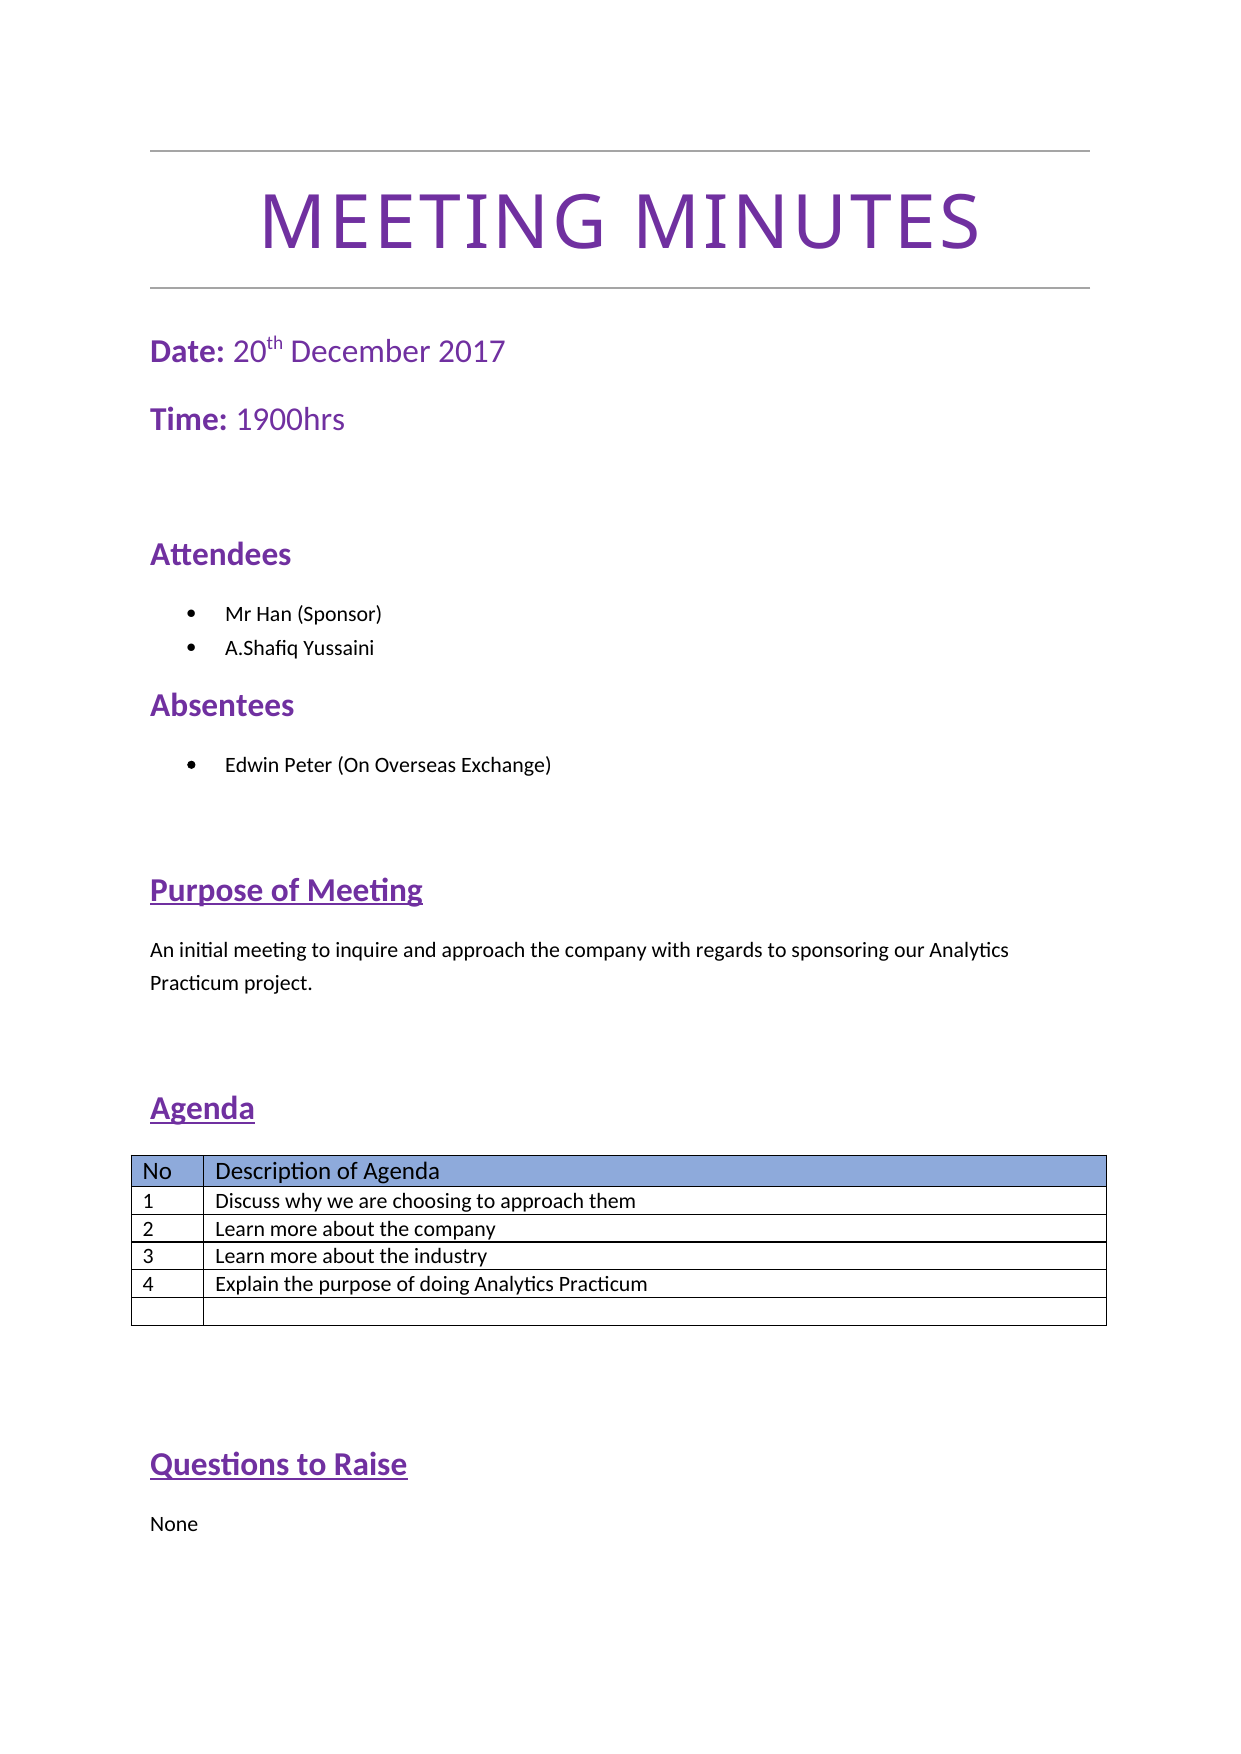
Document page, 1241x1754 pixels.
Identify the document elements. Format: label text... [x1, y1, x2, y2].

text Questions to Raise [150, 1443, 1090, 1484]
table_cell [132, 1298, 203, 1324]
table_header Description of Agenda [204, 1156, 1106, 1186]
table_header No [132, 1156, 203, 1186]
table_cell 3 [132, 1243, 203, 1269]
table_cell Explain the purpose of doing Analytics Practicum [204, 1270, 1106, 1297]
text Absentees [150, 684, 1090, 724]
text Attendees [150, 533, 1090, 573]
table_cell Learn more about the industry [204, 1243, 1106, 1269]
table_cell 2 [132, 1215, 203, 1241]
text Purpose of Meeting [150, 869, 1090, 909]
text Time: 1900hrs [150, 398, 1090, 438]
text Agenda [150, 1087, 1090, 1128]
text An initial meeting to inquire and approach the company with regards to sponsoring our Analytics Practicum project. [150, 936, 1090, 996]
title Meeting Minutes [150, 152, 1090, 287]
table_cell Learn more about the company [204, 1215, 1106, 1241]
list Edwin Peter (On Overseas Exchange) [187, 751, 1090, 778]
list Mr Han (Sponsor) [187, 600, 1090, 627]
text None [150, 1511, 1090, 1537]
table_cell Discuss why we are choosing to approach them [204, 1187, 1106, 1214]
text Date: 20th December 2017 [150, 330, 1090, 371]
table_cell [204, 1298, 1106, 1324]
list A.Shafiq Yussaini [187, 634, 1090, 660]
table_cell 4 [132, 1270, 203, 1297]
table_cell 1 [132, 1187, 203, 1214]
